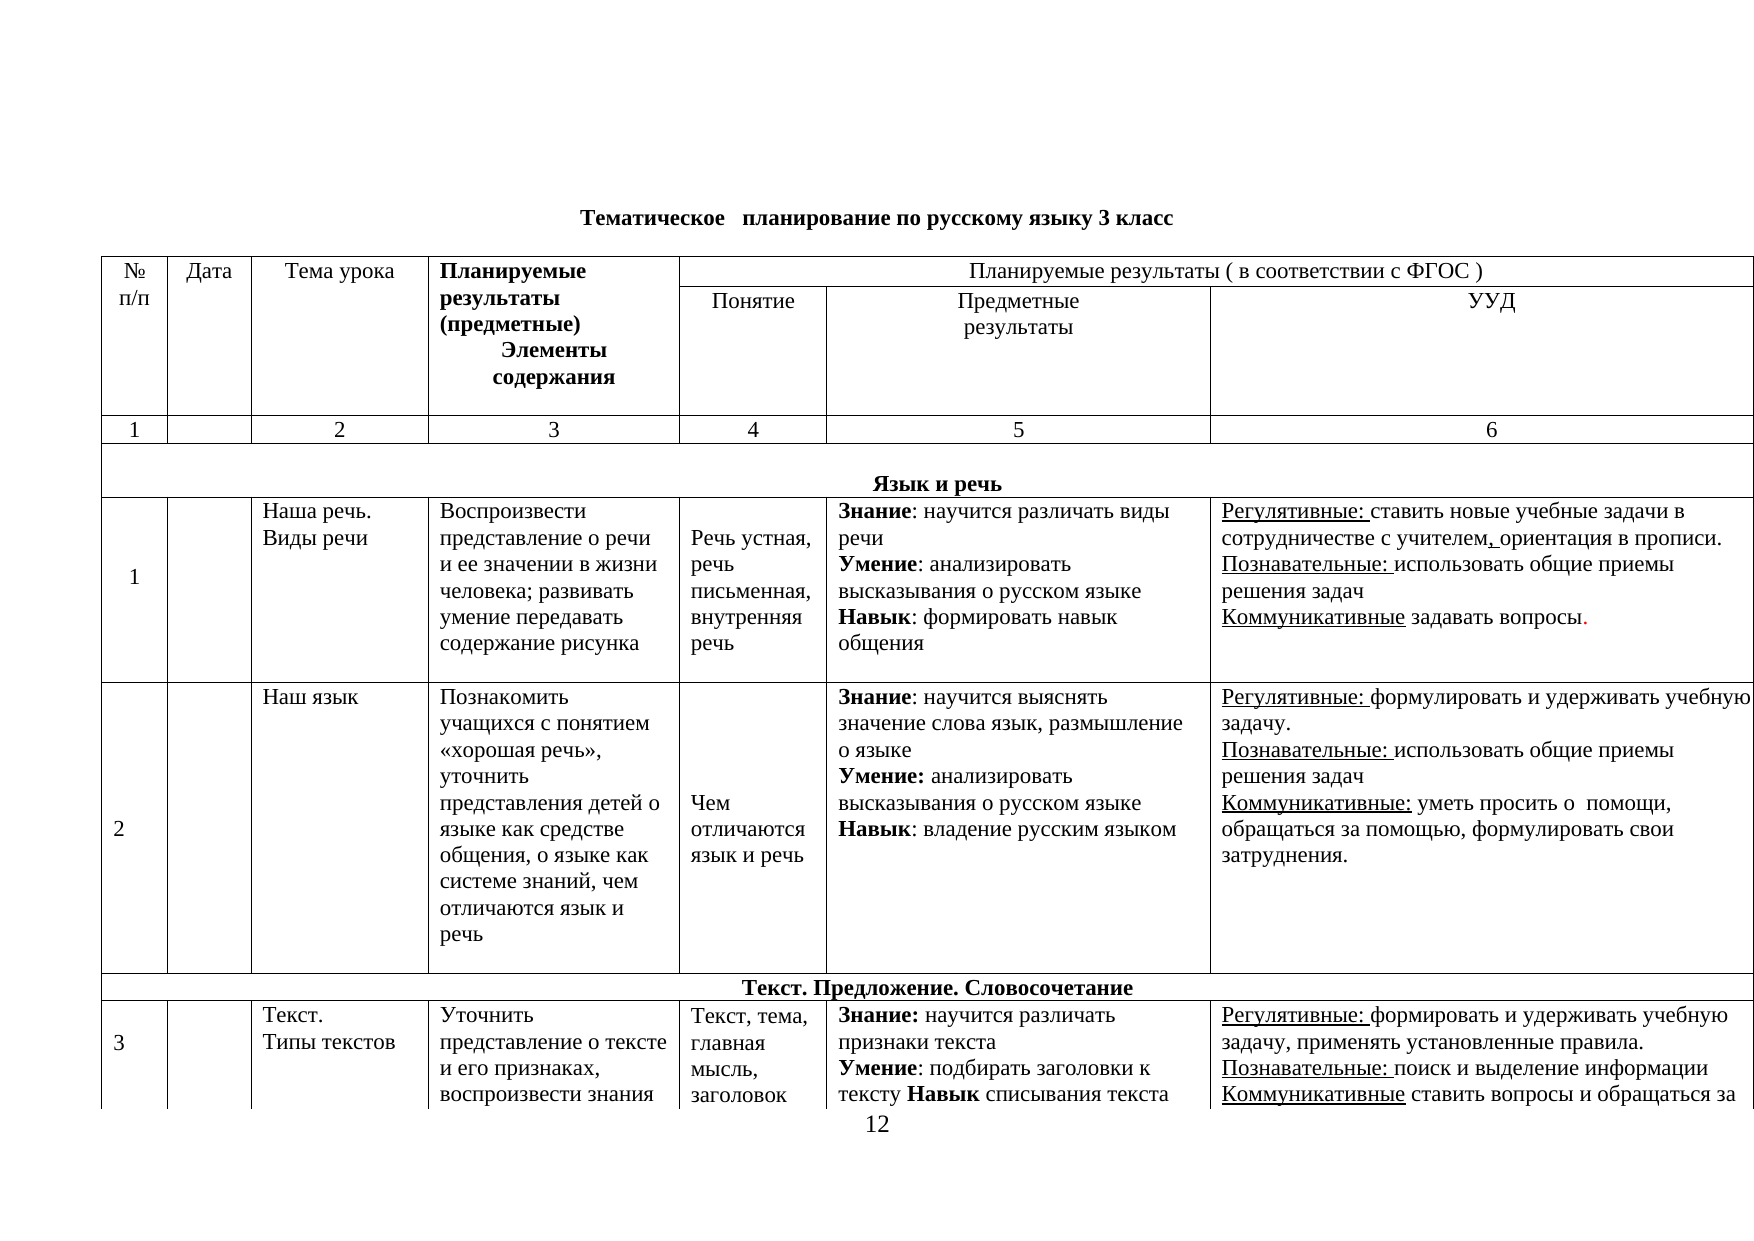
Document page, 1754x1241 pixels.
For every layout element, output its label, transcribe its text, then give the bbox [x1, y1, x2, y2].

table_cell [827, 1001, 1210, 1109]
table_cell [680, 1001, 826, 1109]
table_cell Наша речь. Виды речи [252, 498, 428, 682]
table_header Тема урока [252, 257, 428, 415]
table_cell [168, 498, 251, 682]
table_cell 1 [102, 498, 167, 682]
table_cell Понятие [680, 287, 826, 415]
table_cell Регулятивные: ставить новые учебные задачи в сотрудничестве с учителем, ориентация в прописи. Познавательные: использовать общие приемы решения задач Коммуникативные задавать вопросы. [1211, 498, 1753, 682]
table_cell Знание: научится различать виды речи Умение: анализировать высказывания о русском языке Навык: формировать навык общения [827, 498, 1210, 682]
table_cell Текст. Предложение. Словосочетание [102, 974, 1753, 1000]
table_header Планируемые результаты (предметные) Элементы содержания [429, 257, 679, 415]
table_cell Текст. Типы текстов [252, 1001, 428, 1109]
table_cell Воспроизвести представление о речи и ее значении в жизни человека; развивать умение передавать содержание рисунка [429, 498, 679, 682]
table_cell 2 [102, 683, 167, 973]
table_cell [168, 1001, 251, 1109]
table_cell 1 [102, 416, 167, 443]
table_header Планируемые результаты ( в соответствии с ФГОС ) [680, 257, 1753, 286]
table_cell 4 [680, 416, 826, 443]
text Тематическое планирование по русскому языку 3 класс [118, 203, 1636, 230]
table_cell 3 [102, 1001, 167, 1109]
table_cell 5 [827, 416, 1210, 443]
table_cell Речь устная, речь письменная, внутренняя речь [680, 498, 826, 682]
table_cell Предметные результаты [827, 287, 1210, 415]
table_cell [1211, 1001, 1753, 1109]
table_cell Язык и речь [102, 444, 1753, 497]
table_header № п/п [102, 257, 167, 415]
table_cell Познакомить учащихся с понятием «хорошая речь», уточнить представления детей о языке как средстве общения, о языке как системе знаний, чем отличаются язык и речь [429, 683, 679, 973]
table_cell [429, 1001, 679, 1109]
table_cell УУД [1211, 287, 1753, 415]
table_header Дата [168, 257, 251, 415]
table_cell 6 [1211, 416, 1753, 443]
table_cell [168, 416, 251, 443]
table_cell Чем отличаются язык и речь [680, 683, 826, 973]
table_cell Регулятивные: формулировать и удерживать учебную задачу. Познавательные: использовать общие приемы решения задач Коммуникативные: уметь просить о помощи, обращаться за помощью, формулировать свои затруднения. [1211, 683, 1753, 973]
table_cell Наш язык [252, 683, 428, 973]
table_cell Знание: научится выяснять значение слова язык, размышление о языке Умение: анализировать высказывания о русском языке Навык: владение русским языком [827, 683, 1210, 973]
table_cell 2 [252, 416, 428, 443]
table_cell 3 [429, 416, 679, 443]
table_cell [168, 683, 251, 973]
